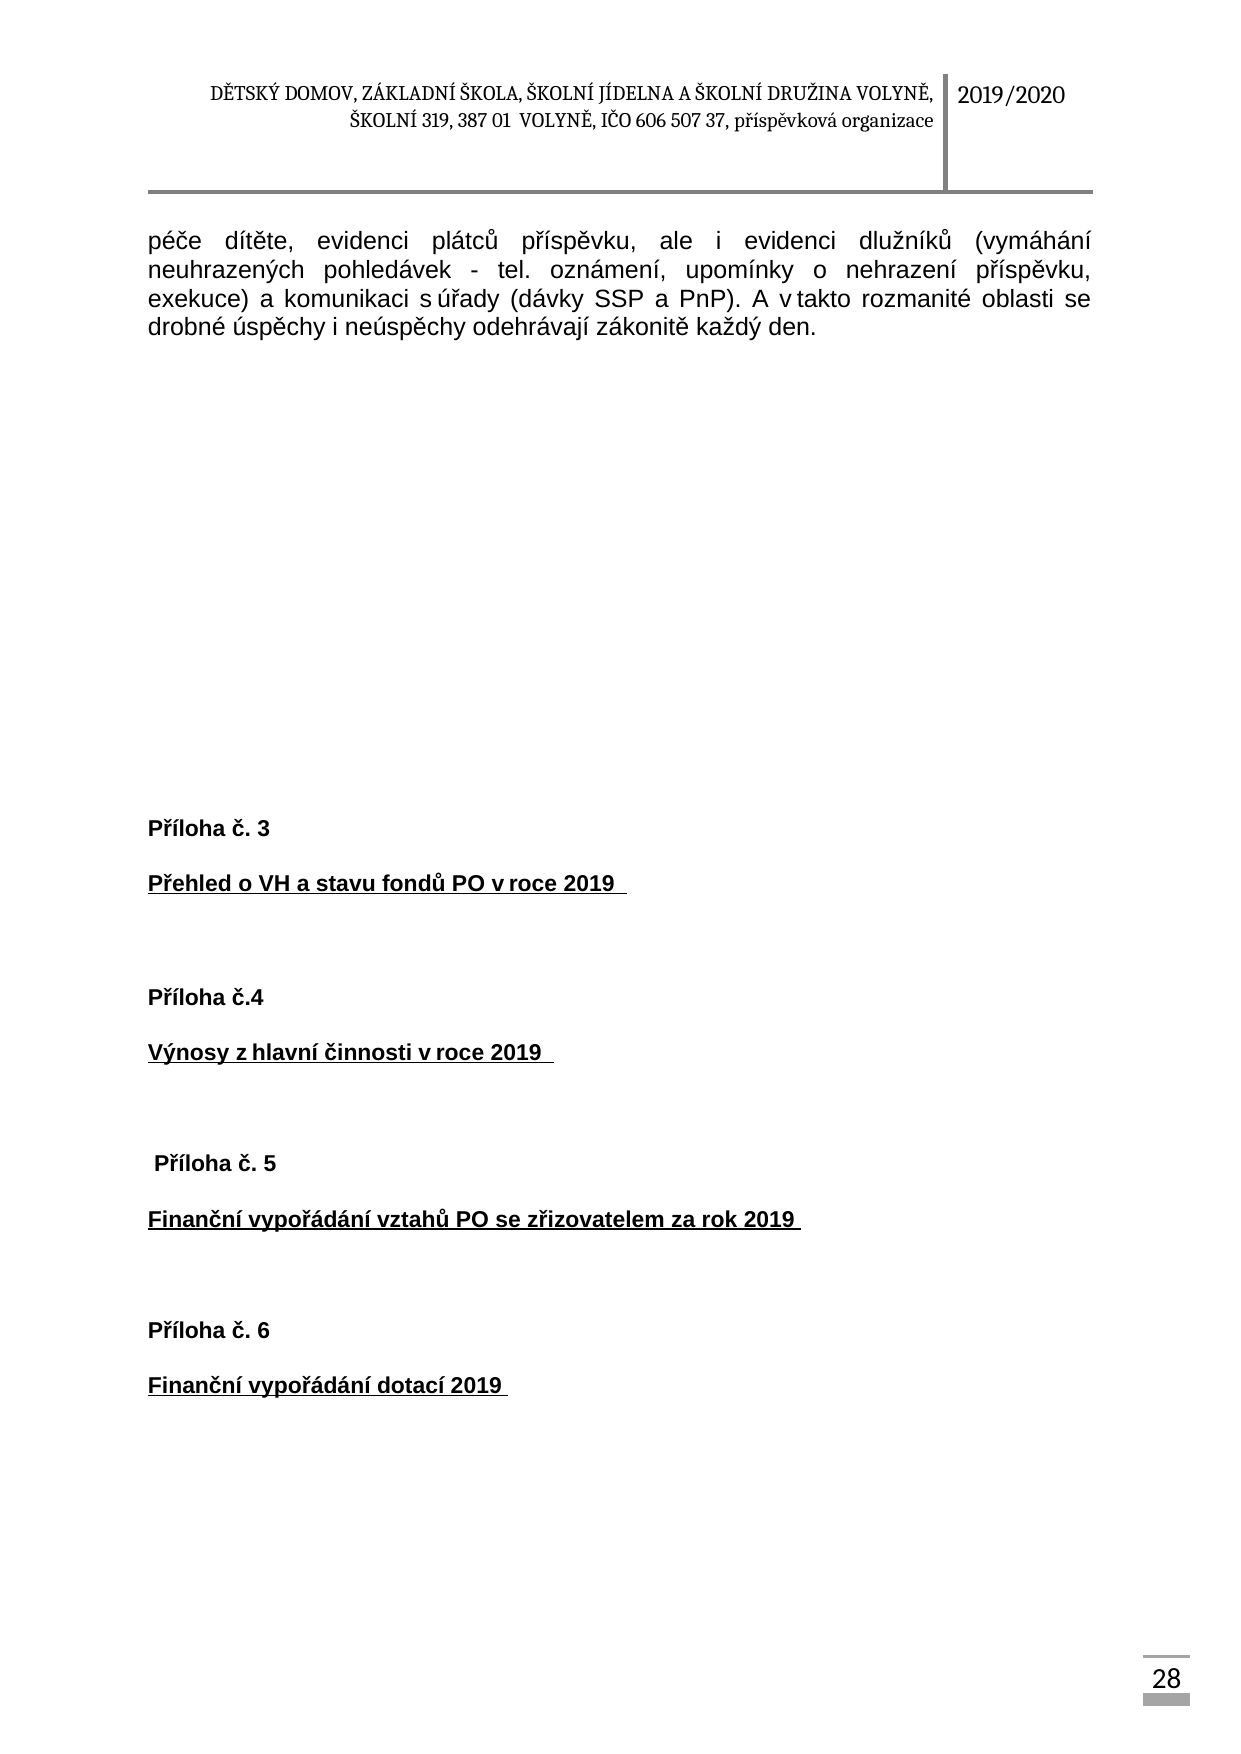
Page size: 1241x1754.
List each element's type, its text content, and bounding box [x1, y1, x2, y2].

text Příloha č. 6 [148, 1317, 1093, 1343]
text Přehled o VH a stavu fondů PO v roce 2019 [148, 870, 1093, 896]
text Příloha č. 5 [148, 1150, 1093, 1176]
text Příloha č.4 [148, 983, 1093, 1010]
text Finanční vypořádání vztahů PO se zřizovatelem za rok 2019 [148, 1206, 1093, 1232]
text Finanční vypořádání dotací 2019 [148, 1372, 1093, 1398]
text Příloha č. 3 [148, 814, 1093, 841]
text Výnosy z hlavní činnosti v roce 2019 [148, 1039, 1093, 1065]
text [148, 226, 1093, 341]
